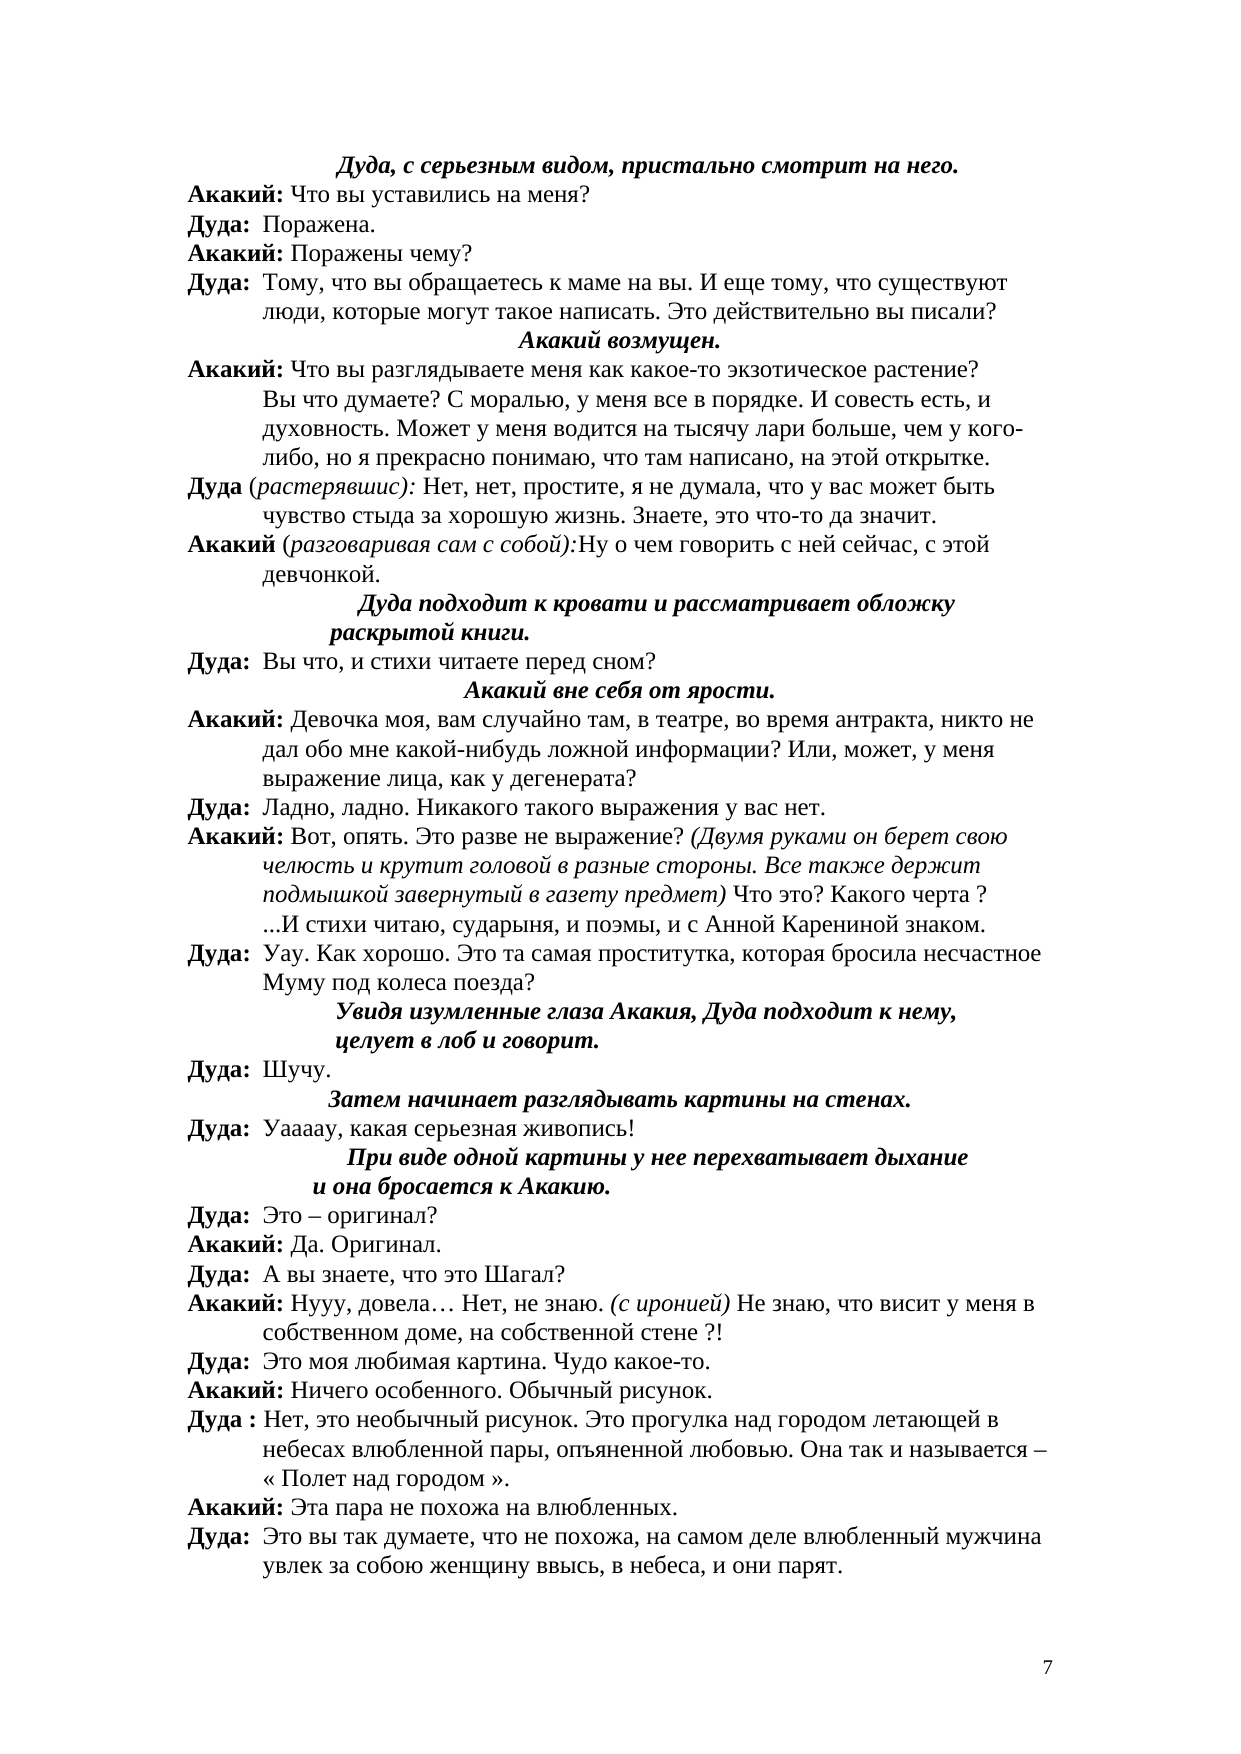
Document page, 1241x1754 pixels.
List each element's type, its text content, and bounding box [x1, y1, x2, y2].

text Дуда: Это вы так думаете, что не похожа, на самом деле влюбленный мужчина увлек за собою женщину ввысь, в небеса, и они парят. [187, 1521, 1053, 1579]
text Дуда: Поражена. [187, 208, 1053, 237]
text Увидя изумленные глаза Акакия, Дуда подходит к нему, [335, 996, 1053, 1025]
text Дуда, с серьезным видом, пристально смотрит на него. [262, 150, 1053, 179]
text Дуда (растерявшис): Нет, нет, простите, я не думала, что у вас может быть чувство стыда за хорошую жизнь. Знаете, это что-то да значит. [187, 471, 1053, 529]
text Вы что думаете? С моралью, у меня все в порядке. И совесть есть, и духовность. Может у меня водится на тысячу лари больше, чем у кого-либо, но я прекрасно понимаю, что там написано, на этой открытке. [262, 383, 1053, 471]
text Акакий (разговаривая сам с собой):Ну о чем говорить с ней сейчас, с этой девчонкой. [187, 529, 1053, 587]
text При виде одной картины у нее перехватывает дыхание [262, 1142, 1053, 1171]
text Дуда: Шучу. [187, 1054, 1053, 1083]
text Акакий: Да. Оригинал. [187, 1229, 1053, 1258]
text и она бросается к Акакию. [262, 1171, 1053, 1200]
text Дуда: Вы что, и стихи читаете перед сном? [187, 646, 1053, 675]
text Дуда: Ладно, ладно. Никакого такого выражения у вас нет. [187, 792, 1053, 821]
text Дуда подходит к кровати и рассматривает обложку [261, 587, 1053, 617]
text Акакий: Нууу, довела… Нет, не знаю. (с иронией) Не знаю, что висит у меня в собственном доме, на собственной стене ?! [187, 1287, 1053, 1346]
text ...И стихи читаю, сударыня, и поэмы, и с Анной Карениной знаком. [262, 908, 1053, 937]
text Дуда: Это – оригинал? [187, 1200, 1053, 1229]
text Дуда : Нет, это необычный рисунок. Это прогулка над городом летающей в небесах влюбленной пары, опъяненной любовью. Она так и называется – « Полет над городом ». [187, 1404, 1053, 1492]
text Дуда: Тому, что вы обращаетесь к маме на вы. И еще тому, что существуют люди, которые могут такое написать. Это действительно вы писали? [187, 267, 1053, 325]
text Акакий возмущен. [187, 325, 1053, 354]
text Акакий: Поражены чему? [187, 237, 1053, 267]
text Акакий: Ничего особенного. Обычный рисунок. [187, 1375, 1053, 1404]
text Акакий: Что вы уставились на меня? [187, 179, 1053, 208]
text Акакий: Вот, опять. Это разве не выражение? (Двумя руками он берет свою челюсть и крутит головой в разные стороны. Все также держит подмышкой завернутый в газету предмет) Что это? Какого черта ? [187, 821, 1053, 908]
text Дуда: Уау. Как хорошо. Это та самая проститутка, которая бросила несчастное Муму под колеса поезда? [187, 937, 1053, 996]
text раскрытой книги. [261, 617, 1053, 646]
text Затем начинает разглядывать картины на стенах. [187, 1083, 1053, 1112]
text Акакий: Эта пара не похожа на влюбленных. [187, 1492, 1053, 1521]
text Дуда: Уаааау, какая серьезная живопись! [187, 1112, 1053, 1142]
text Акакий вне себя от ярости. [187, 675, 1053, 704]
text Дуда: Это моя любимая картина. Чудо какое-то. [187, 1346, 1053, 1375]
text целует в лоб и говорит. [262, 1025, 1053, 1054]
text Акакий: Девочка моя, вам случайно там, в театре, во время антракта, никто не дал обо мне какой-нибудь ложной информации? Или, может, у меня выражение лица, как у дегенерата? [187, 704, 1053, 792]
text Дуда: А вы знаете, что это Шагал? [187, 1258, 1053, 1287]
text Акакий: Что вы разглядываете меня как какое-то экзотическое растение? [187, 354, 1053, 383]
